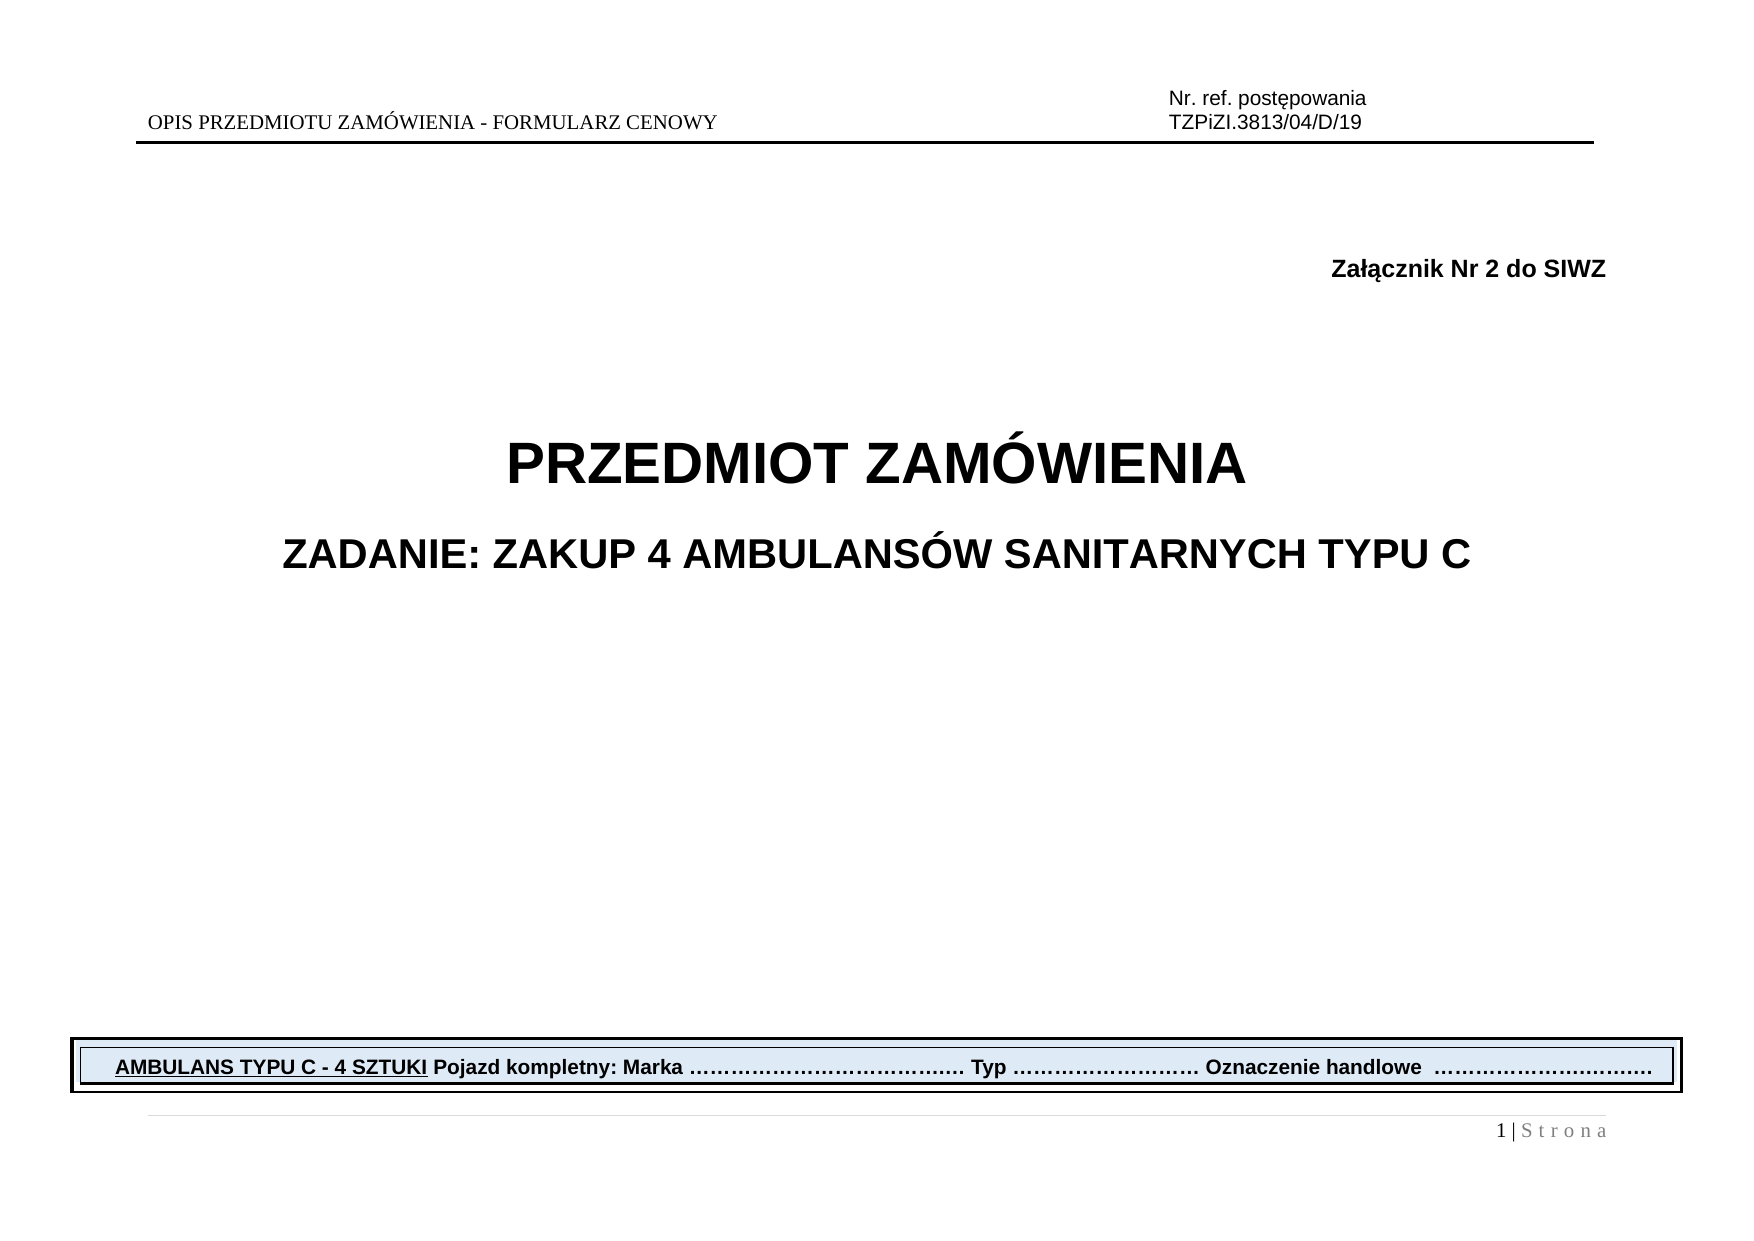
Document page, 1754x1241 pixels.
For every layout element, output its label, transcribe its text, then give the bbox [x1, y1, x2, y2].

text ZADANIE: ZAKUP 4 AMBULANSÓW SANITARNYCH TYPU C [148, 529, 1606, 577]
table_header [76, 1040, 1677, 1082]
subtitle Załącznik Nr 2 do SIWZ [148, 254, 1606, 283]
text PRZEDMIOT ZAMÓWIENIA [148, 429, 1606, 496]
